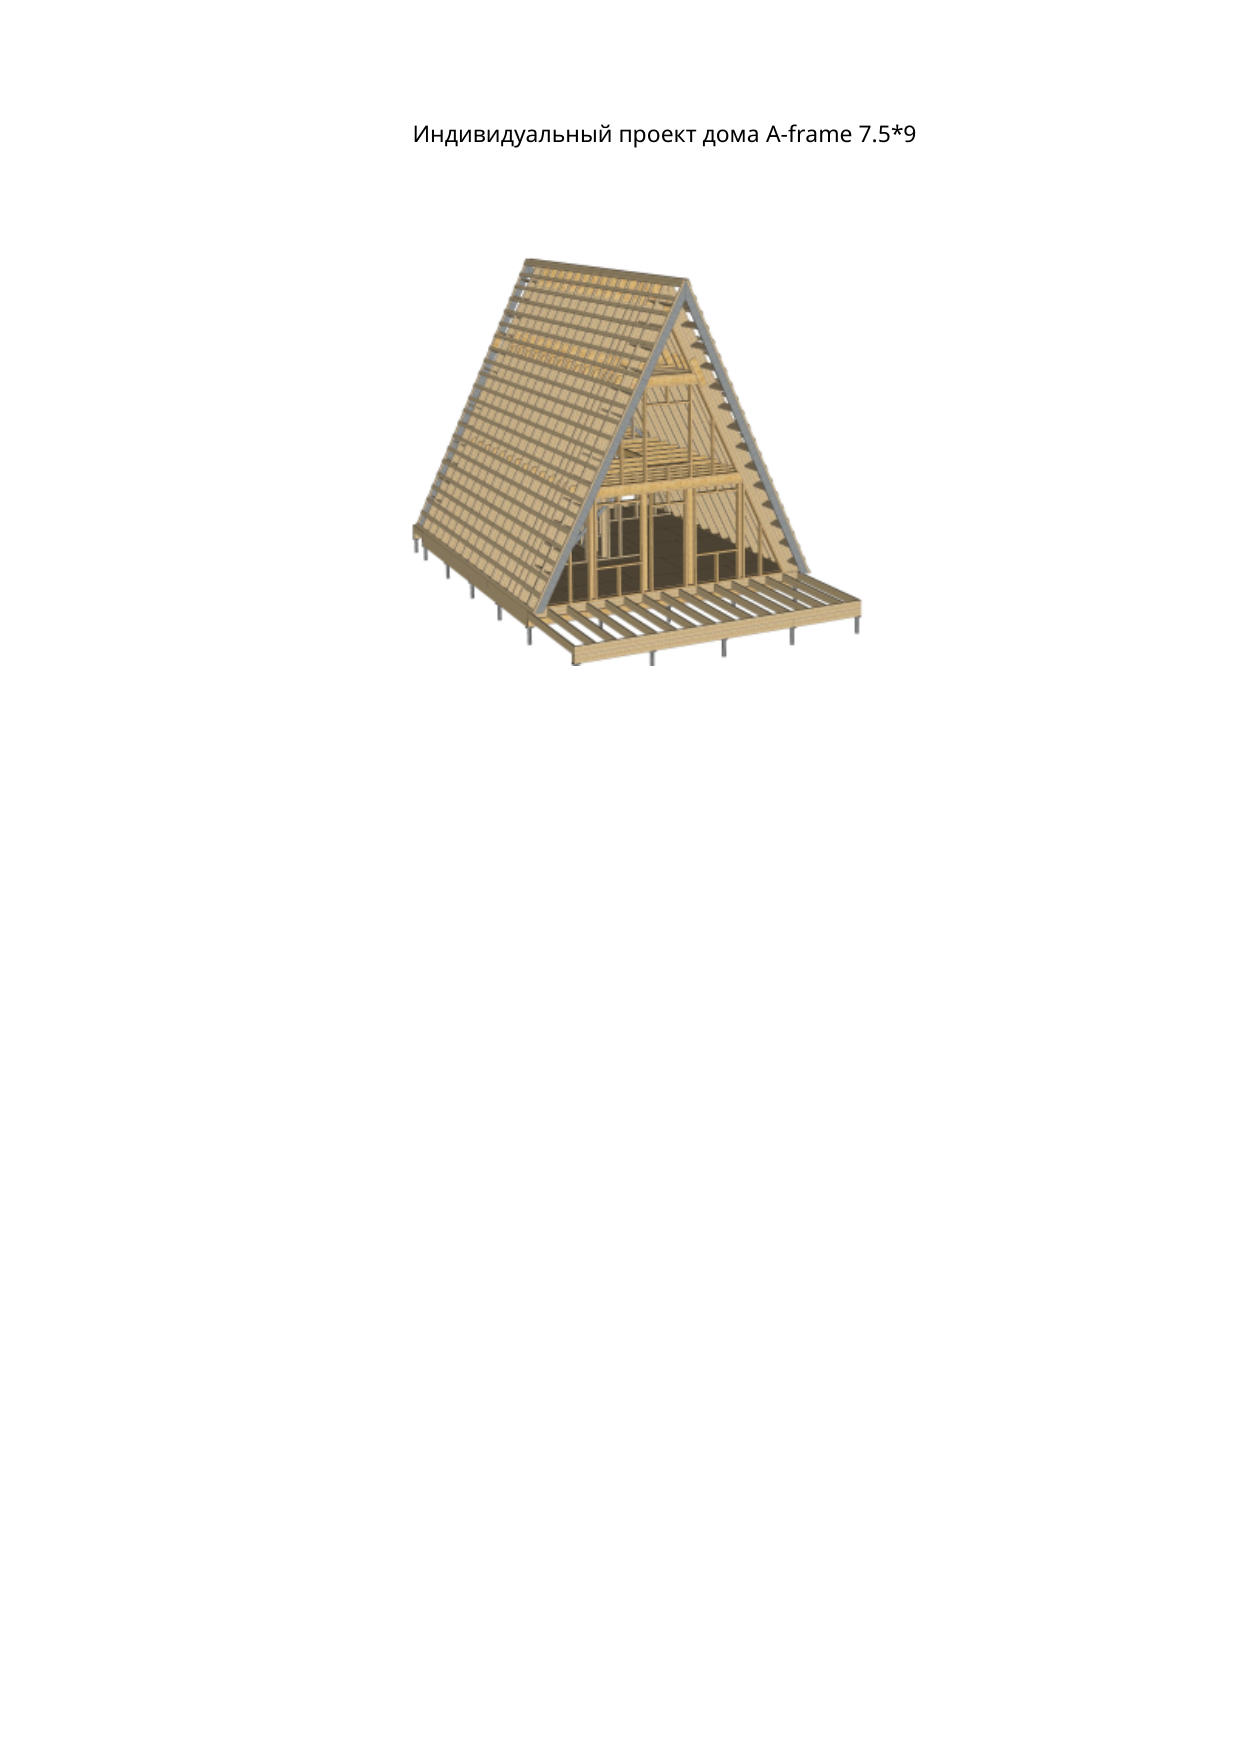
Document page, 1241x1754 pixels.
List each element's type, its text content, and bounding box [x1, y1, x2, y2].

text Индивидуальный проект дома A-frame 7.5*9 [177, 118, 1152, 149]
picture [372, 215, 957, 666]
